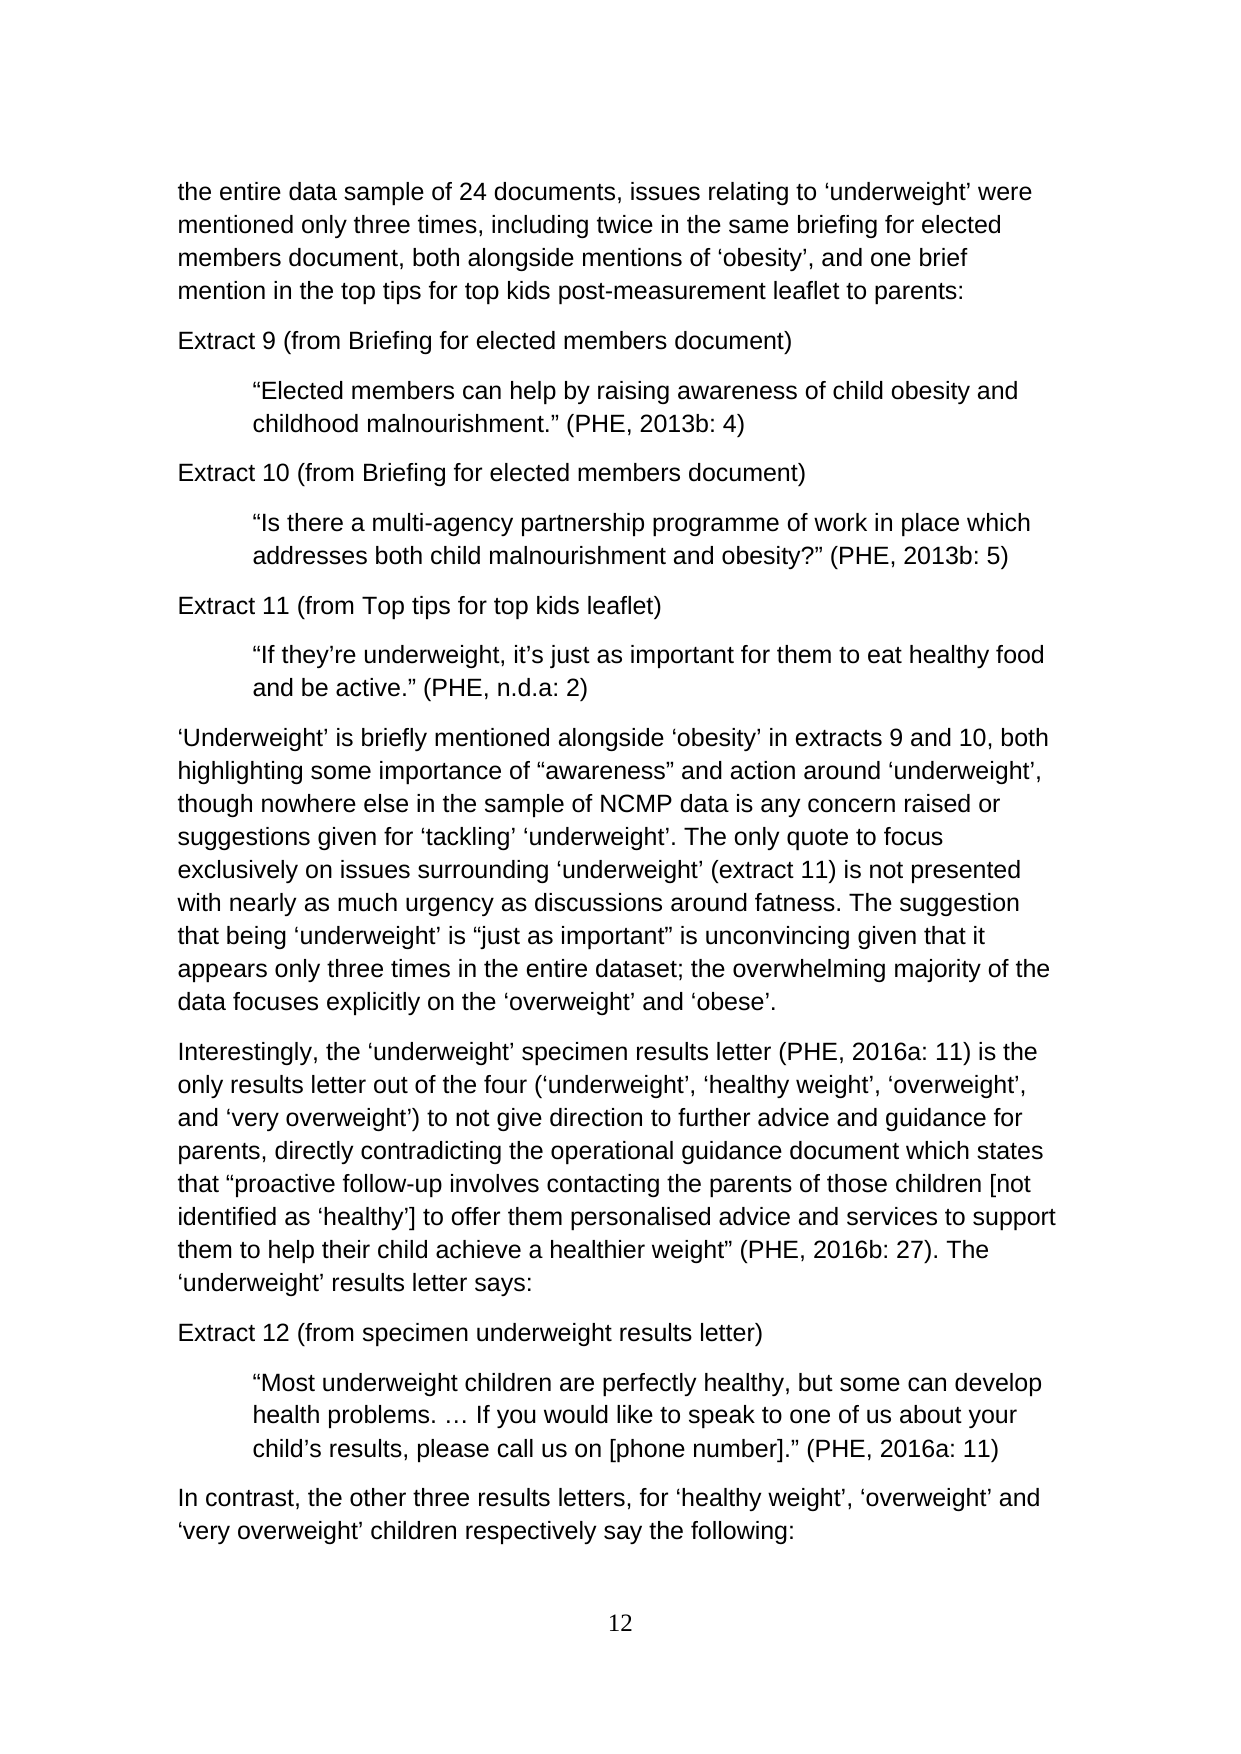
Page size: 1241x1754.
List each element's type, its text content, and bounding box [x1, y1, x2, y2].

text Extract 10 (from Briefing for elected members document) [177, 458, 1063, 487]
text Interestingly, the ‘underweight’ specimen results letter (PHE, 2016a: 11) is the only results letter out of the four (‘underweight’, ‘healthy weight’, ‘overweight’, and ‘very overweight’) to not give direction to further advice and guidance for parents, directly contradicting the operational guidance document which states that “proactive follow-up involves contacting the parents of those children [not identified as ‘healthy’] to offer them personalised advice and services to support them to help their child achieve a healthier weight” (PHE, 2016b: 27). The ‘underweight’ results letter says: [177, 1037, 1063, 1297]
text “Elected members can help by raising awareness of child obesity and childhood malnourishment.” (PHE, 2013b: 4) [252, 376, 1063, 437]
text “Most underweight children are perfectly healthy, but some can develop health problems. … If you would like to speak to one of us about your child’s results, please call us on [phone number].” (PHE, 2016a: 11) [252, 1367, 1063, 1462]
text “Is there a multi-agency partnership programme of work in place which addresses both child malnourishment and obesity?” (PHE, 2013b: 5) [252, 508, 1063, 570]
text “If they’re underweight, it’s just as important for them to eat healthy food and be active.” (PHE, n.d.a: 2) [252, 640, 1063, 702]
text Extract 12 (from specimen underweight results letter) [177, 1318, 1063, 1347]
text In contrast, the other three results letters, for ‘healthy weight’, ‘overweight’ and ‘very overweight’ children respectively say the following: [177, 1483, 1063, 1545]
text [177, 177, 1063, 305]
text Extract 11 (from Top tips for top kids leaflet) [177, 591, 1063, 619]
text Extract 9 (from Briefing for elected members document) [177, 326, 1063, 355]
text ‘Underweight’ is briefly mentioned alongside ‘obesity’ in extracts 9 and 10, both highlighting some importance of “awareness” and action around ‘underweight’, though nowhere else in the sample of NCMP data is any concern raised or suggestions given for ‘tackling’ ‘underweight’. The only quote to focus exclusively on issues surrounding ‘underweight’ (extract 11) is not presented with nearly as much urgency as discussions around fatness. The suggestion that being ‘underweight’ is “just as important” is unconvincing given that it appears only three times in the entire dataset; the overwhelming majority of the data focuses explicitly on the ‘overweight’ and ‘obese’. [177, 723, 1063, 1016]
